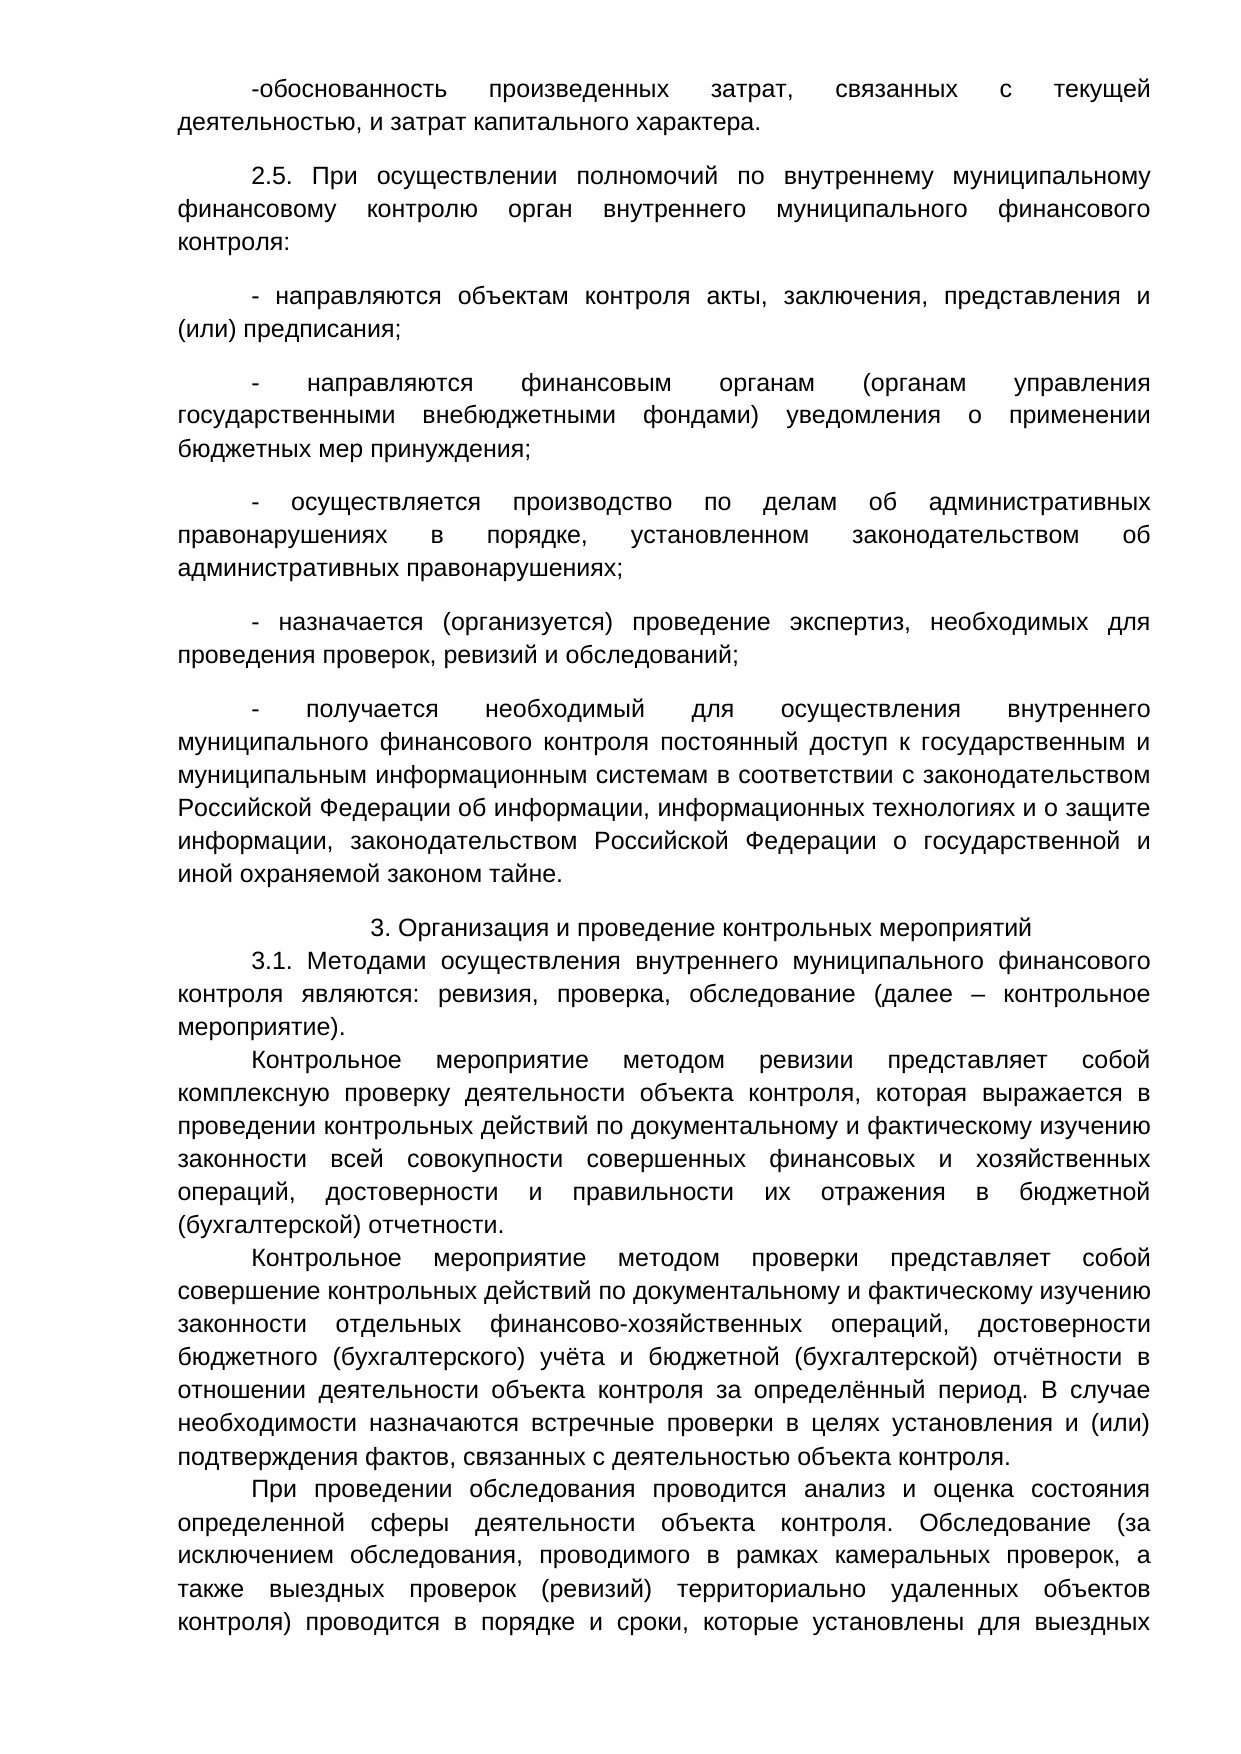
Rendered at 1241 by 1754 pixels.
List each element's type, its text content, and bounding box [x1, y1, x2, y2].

text - направляются финансовым органам (органам управления государственными внебюджетными фондами) уведомления о применении бюджетных мер принуждения; [177, 367, 1152, 462]
list Контрольное мероприятие методом ревизии представляет собой комплексную проверку деятельности объекта контроля, которая выражается в проведении контрольных действий по документальному и фактическому изучению законности всей совокупности совершенных финансовых и хозяйственных операций, достоверности и правильности их отражения в бюджетной (бухгалтерской) отчетности. [177, 1045, 1152, 1239]
text - осуществляется производство по делам об административных правонарушениях в порядке, установленном законодательством об административных правонарушениях; [177, 487, 1152, 582]
text 2.5. При осуществлении полномочий по внутреннему муниципальному финансовому контролю орган внутреннего муниципального финансового контроля: [177, 161, 1152, 256]
list 3.1. Методами осуществления внутреннего муниципального финансового контроля являются: ревизия, проверка, обследование (далее – контрольное мероприятие). [177, 946, 1152, 1041]
list Контрольное мероприятие методом проверки представляет собой совершение контрольных действий по документальному и фактическому изучению законности отдельных финансово-хозяйственных операций, достоверности бюджетного (бухгалтерского) учёта и бюджетной (бухгалтерской) отчётности в отношении деятельности объекта контроля за определённый период. В случае необходимости назначаются встречные проверки в целях установления и (или) подтверждения фактов, связанных с деятельностью объекта контроля. [177, 1243, 1152, 1470]
text - получается необходимый для осуществления внутреннего муниципального финансового контроля постоянный доступ к государственным и муниципальным информационным системам в соответствии с законодательством Российской Федерации об информации, информационных технологиях и о защите информации, законодательством Российской Федерации о государственной и иной охраняемой законом тайне. [177, 694, 1152, 888]
text - направляются объектам контроля акты, заключения, представления и (или) предписания; [177, 281, 1152, 342]
text - назначается (организуется) проведение экспертиз, необходимых для проведения проверок, ревизий и обследований; [177, 607, 1152, 669]
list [177, 1474, 1152, 1635]
text -обоснованность произведенных затрат, связанных с текущей деятельностью, и затрат капитального характера. [177, 74, 1152, 136]
list 3. Организация и проведение контрольных мероприятий [177, 913, 1152, 942]
